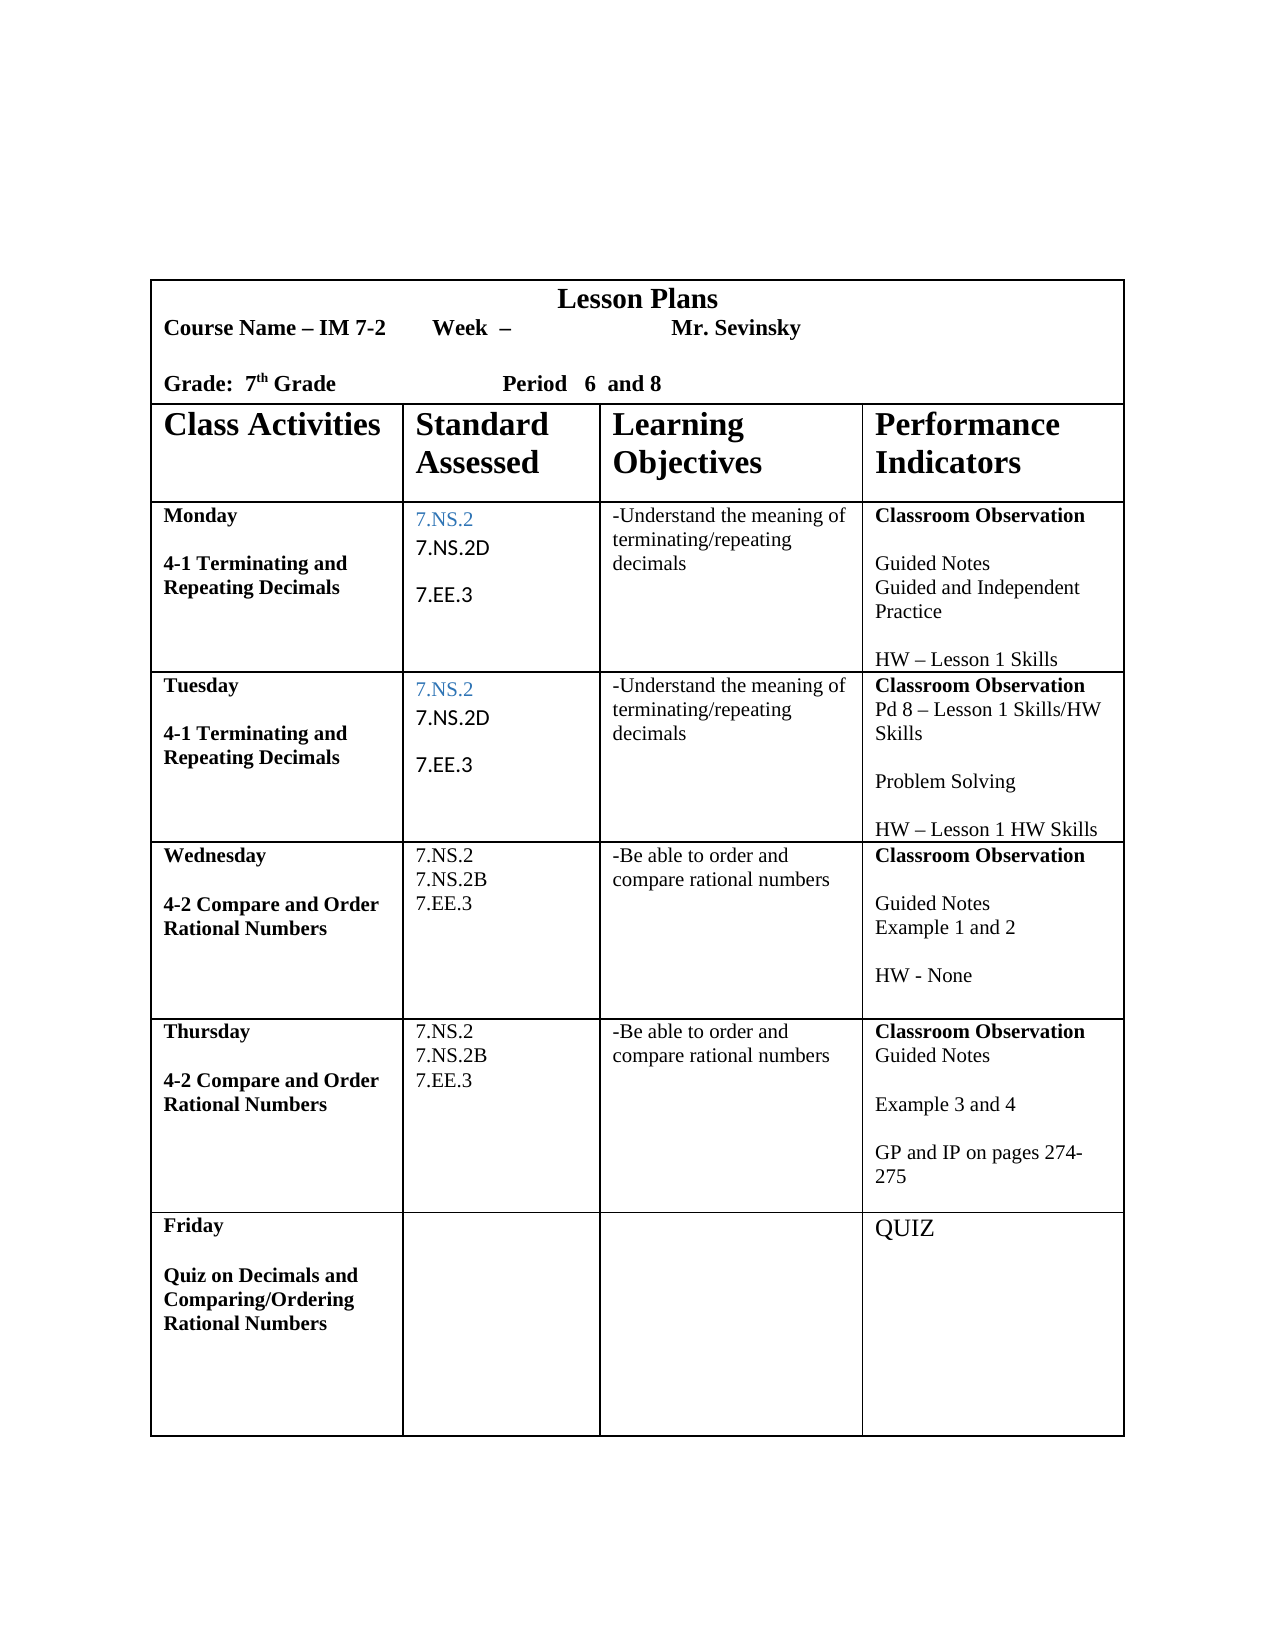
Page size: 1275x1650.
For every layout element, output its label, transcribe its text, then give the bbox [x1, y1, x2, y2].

table_cell 7.NS.2 7.NS.2D 7.EE.3 [404, 503, 599, 671]
table_cell Friday Quiz on Decimals and Comparing/Ordering Rational Numbers [152, 1213, 402, 1435]
table_cell Monday 4-1 Terminating and Repeating Decimals [152, 503, 402, 671]
table_cell Thursday 4-2 Compare and Order Rational Numbers [152, 1020, 402, 1212]
table_cell 7.NS.2 7.NS.2B 7.EE.3 [404, 843, 599, 1018]
table_cell Class Activities [152, 405, 402, 501]
table_cell -Understand the meaning of terminating/repeating decimals [601, 673, 862, 841]
table_cell Tuesday 4-1 Terminating and Repeating Decimals [152, 673, 402, 841]
table_cell Classroom Observation Guided Notes Example 1 and 2 HW - None [863, 843, 1123, 1018]
table_cell -Understand the meaning of terminating/repeating decimals [601, 503, 862, 671]
table_cell -Be able to order and compare rational numbers [601, 843, 862, 1018]
table_cell Classroom Observation Pd 8 – Lesson 1 Skills/HW Skills Problem Solving HW – Lesson 1 HW Skills [863, 673, 1123, 841]
table_cell Performance Indicators [863, 405, 1123, 501]
table_cell [601, 1213, 862, 1435]
table_header Lesson Plans Course Name – IM 7-2 Week – Mr. Sevinsky Grade: 7th Grade Period 6 and 8 [152, 281, 1123, 403]
table_cell Classroom Observation Guided Notes Example 3 and 4 GP and IP on pages 274-275 [863, 1020, 1123, 1212]
table_cell Standard Assessed [404, 405, 599, 501]
table_cell Learning Objectives [601, 405, 862, 501]
table_cell -Be able to order and compare rational numbers [601, 1020, 862, 1212]
table_cell 7.NS.2 7.NS.2D 7.EE.3 [404, 673, 599, 841]
table_cell Wednesday 4-2 Compare and Order Rational Numbers [152, 843, 402, 1018]
table_cell QUIZ [863, 1213, 1123, 1435]
table_cell Classroom Observation Guided Notes Guided and Independent Practice HW – Lesson 1 Skills [863, 503, 1123, 671]
table_cell 7.NS.2 7.NS.2B 7.EE.3 [404, 1020, 599, 1212]
table_cell [404, 1213, 599, 1435]
